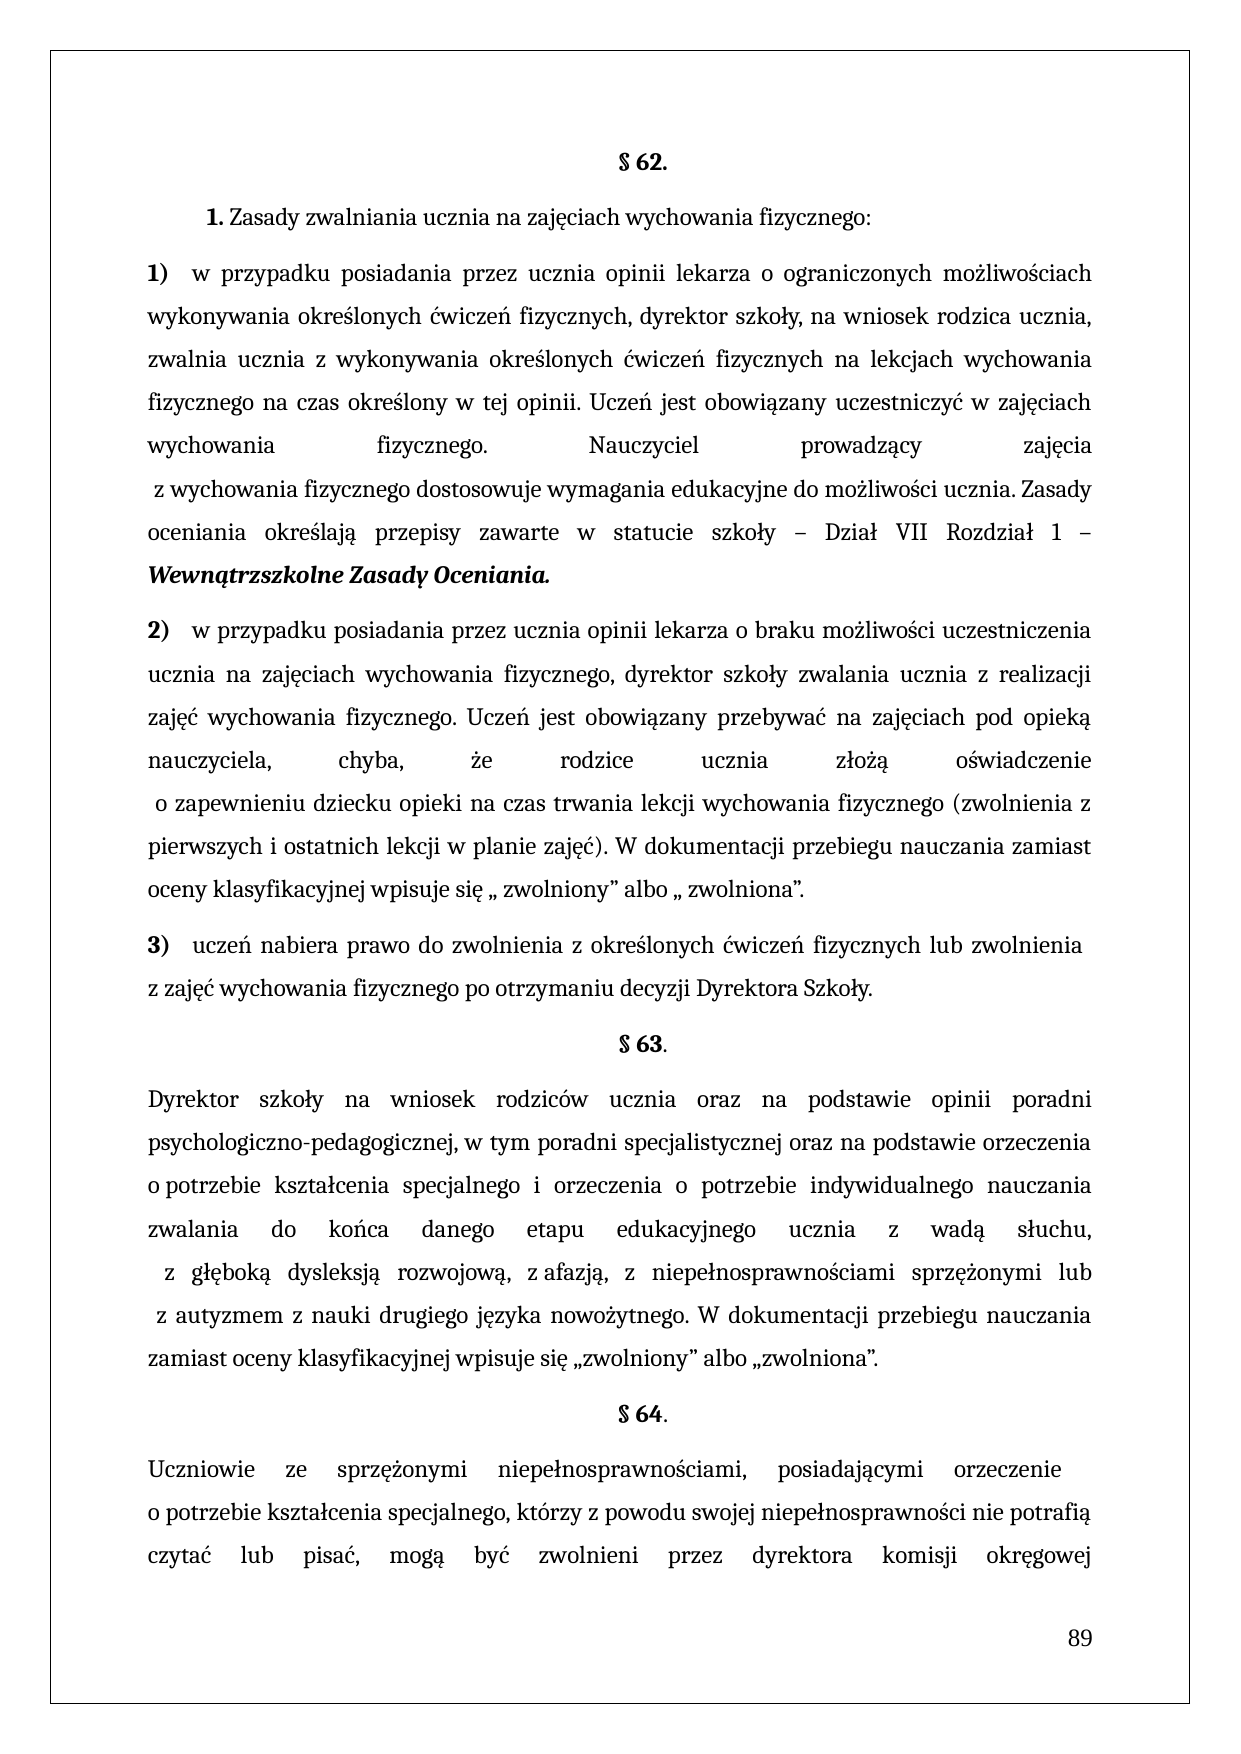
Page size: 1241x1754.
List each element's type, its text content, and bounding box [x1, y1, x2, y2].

text § 63. [148, 1029, 1093, 1058]
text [148, 1455, 1093, 1570]
text § 62. [148, 148, 1093, 176]
list w przypadku posiadania przez ucznia opinii lekarza o ograniczonych możliwościach wykonywania określonych ćwiczeń fizycznych, dyrektor szkoły, na wniosek rodzica ucznia, zwalnia ucznia z wykonywania określonych ćwiczeń fizycznych na lekcjach wychowania fizycznego na czas określony w tej opinii. Uczeń jest obowiązany uczestniczyć w zajęciach wychowania fizycznego. Nauczyciel prowadzący zajęcia z wychowania fizycznego dostosowuje wymagania edukacyjne do możliwości ucznia. Zasady oceniania określają przepisy zawarte w statucie szkoły – Dział VII Rozdział 1 – Wewnątrzszkolne Zasady Oceniania. [148, 259, 1093, 589]
list w przypadku posiadania przez ucznia opinii lekarza o braku możliwości uczestniczenia ucznia na zajęciach wychowania fizycznego, dyrektor szkoły zwalania ucznia z realizacji zajęć wychowania fizycznego. Uczeń jest obowiązany przebywać na zajęciach pod opieką nauczyciela, chyba, że rodzice ucznia złożą oświadczenie o zapewnieniu dziecku opieki na czas trwania lekcji wychowania fizycznego (zwolnienia z pierwszych i ostatnich lekcji w planie zajęć). W dokumentacji przebiegu nauczania zamiast oceny klasyfikacyjnej wpisuje się „ zwolniony” albo „ zwolniona”. [148, 616, 1093, 904]
list uczeń nabiera prawo do zwolnienia z określonych ćwiczeń fizycznych lub zwolnienia z zajęć wychowania fizycznego po otrzymaniu decyzji Dyrektora Szkoły. [148, 931, 1093, 1003]
text Dyrektor szkoły na wniosek rodziców ucznia oraz na podstawie opinii poradni psychologiczno-pedagogicznej, w tym poradni specjalistycznej oraz na podstawie orzeczenia o potrzebie kształcenia specjalnego i orzeczenia o potrzebie indywidualnego nauczania zwalania do końca danego etapu edukacyjnego ucznia z wadą słuchu, z głęboką dysleksją rozwojową, z afazją, z niepełnosprawnościami sprzężonymi lub z autyzmem z nauki drugiego języka nowożytnego. W dokumentacji przebiegu nauczania zamiast oceny klasyfikacyjnej wpisuje się „zwolniony” albo „zwolniona”. [148, 1085, 1093, 1373]
text 1. Zasady zwalniania ucznia na zajęciach wychowania fizycznego: [148, 203, 1093, 232]
text § 64. [148, 1399, 1093, 1428]
